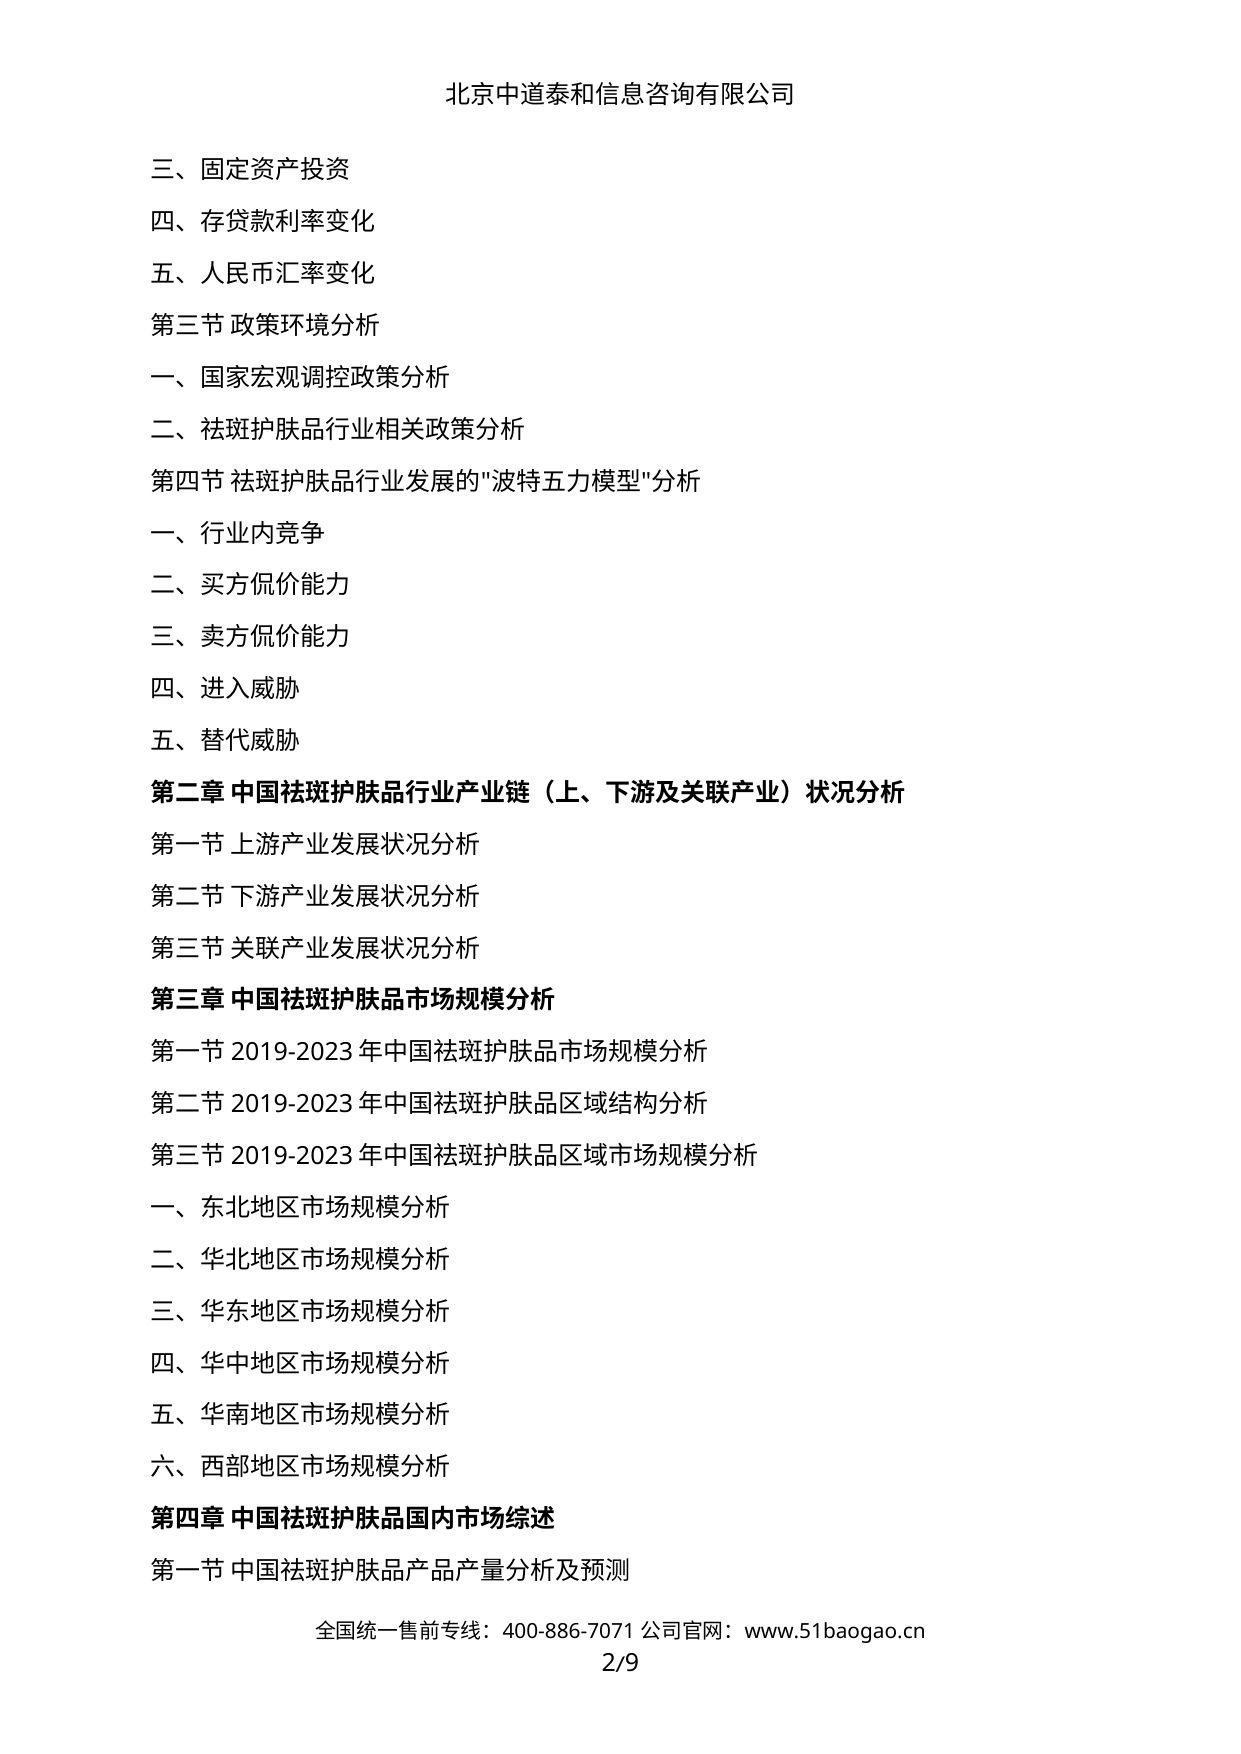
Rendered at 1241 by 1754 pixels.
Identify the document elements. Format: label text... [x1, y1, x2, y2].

text 第四章 中国祛斑护肤品国内市场综述 [150, 1499, 1090, 1535]
text 第三节 2019-2023年中国祛斑护肤品区域市场规模分析 [150, 1136, 1090, 1172]
text 第二节 2019-2023年中国祛斑护肤品区域结构分析 [150, 1084, 1090, 1120]
text 第一节 2019-2023年中国祛斑护肤品市场规模分析 [150, 1032, 1090, 1068]
text 二、买方侃价能力 [150, 565, 1090, 601]
text 第二节 下游产业发展状况分析 [150, 876, 1090, 912]
text 第四节 祛斑护肤品行业发展的"波特五力模型"分析 [150, 461, 1090, 497]
text 第三节 政策环境分析 [150, 306, 1090, 342]
text 第一节 中国祛斑护肤品产品产量分析及预测 [150, 1551, 1090, 1587]
text 一、东北地区市场规模分析 [150, 1187, 1090, 1224]
text 四、进入威胁 [150, 669, 1090, 705]
text 第一节 上游产业发展状况分析 [150, 824, 1090, 861]
text 三、固定资产投资 [150, 150, 1090, 186]
text 五、替代威胁 [150, 721, 1090, 757]
text 四、华中地区市场规模分析 [150, 1343, 1090, 1379]
text 五、人民币汇率变化 [150, 254, 1090, 290]
text 第二章 中国祛斑护肤品行业产业链（上、下游及关联产业）状况分析 [150, 772, 1090, 809]
text 三、华东地区市场规模分析 [150, 1291, 1090, 1327]
text 五、华南地区市场规模分析 [150, 1395, 1090, 1431]
text 三、卖方侃价能力 [150, 617, 1090, 653]
text 第三节 关联产业发展状况分析 [150, 928, 1090, 964]
text 一、国家宏观调控政策分析 [150, 357, 1090, 394]
text 二、祛斑护肤品行业相关政策分析 [150, 409, 1090, 446]
text 六、西部地区市场规模分析 [150, 1447, 1090, 1483]
text 二、华北地区市场规模分析 [150, 1239, 1090, 1276]
text 第三章 中国祛斑护肤品市场规模分析 [150, 980, 1090, 1016]
text 一、行业内竞争 [150, 513, 1090, 549]
text 四、存贷款利率变化 [150, 202, 1090, 238]
